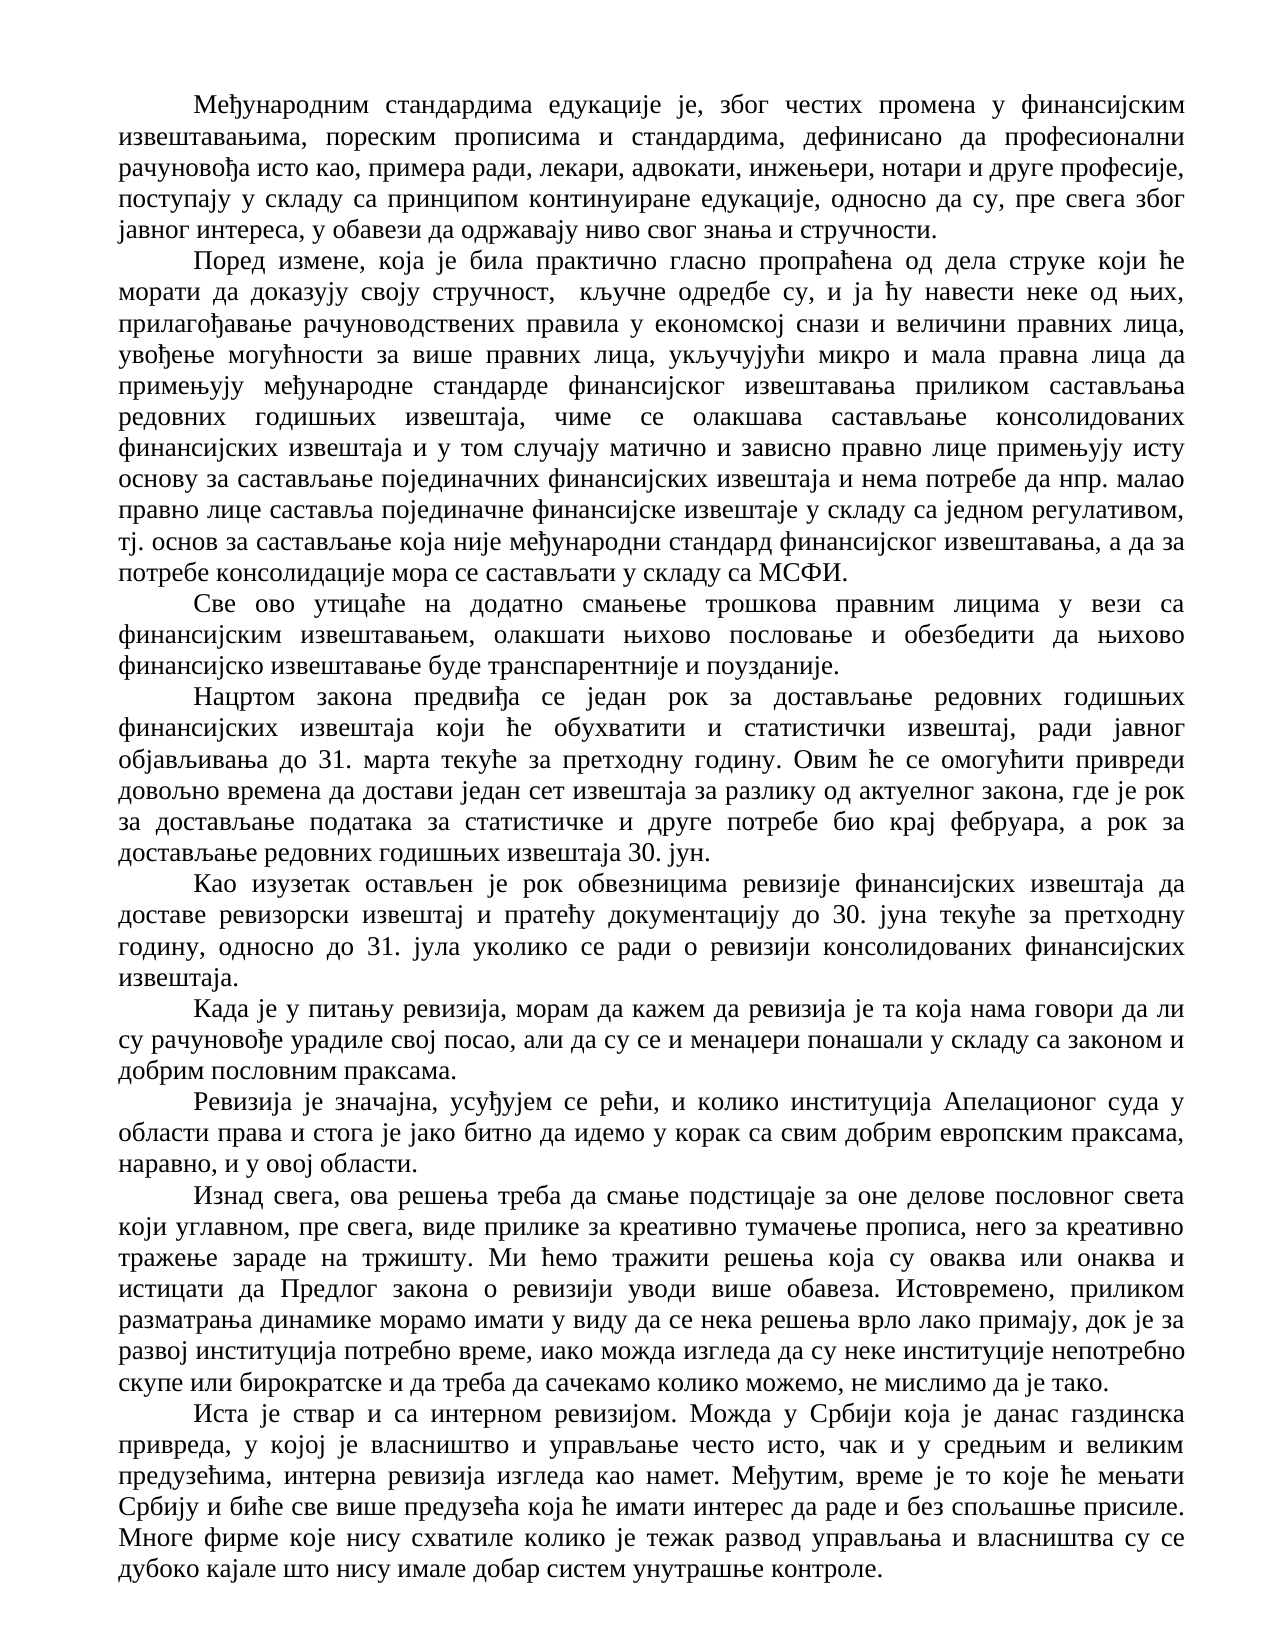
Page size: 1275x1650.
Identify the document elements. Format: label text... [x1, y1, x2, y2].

text Нацртом закона предвиђа се један рок за достављање редовних годишњих финансијских извештаја који ће обухватити и статистички извештај, ради јавног објављивања до 31. марта текуће за претходну годину. Овим ће се омогућити привреди довољно времена да достави један сет извештаја за разлику од актуелног закона, где је рок за достављање података за статистичке и друге потребе био крај фебруара, а рок за достављање редовних годишњих извештаја 30. јун. [118, 680, 1186, 867]
text Међународним стандардима едукације је, због честих промена у финансијским извештавањима, пореским прописима и стандардима, дефинисано да професионални рачуновођа исто као, примера ради, лекари, адвокати, инжењери, нотари и друге професије, поступају у складу са принципом континуиране едукације, односно да су, пре свега због јавног интереса, у обавези да одржавају ниво свог знања и стручности. [118, 89, 1186, 244]
text Ревизија је значајна, усуђујем се рећи, и колико институција Апелационог суда у области права и стога је јако битно да идемо у корак са свим добрим европским праксама, наравно, и у овој области. [118, 1085, 1186, 1179]
text Све ово утицаће на додатно смањење трошкова правним лицима у вези са финансијским извештавањем, олакшати њихово пословање и обезбедити да њихово финансијско извештавање буде транспарентније и поузданије. [118, 587, 1186, 680]
text Иста је ствар и са интерном ревизијом. Можда у Србији која је данас газдинска привреда, у којој је власништво и управљање често исто, чак и у средњим и великим предузећима, интерна ревизија изгледа као намет. Међутим, време је то које ће мењати Србију и биће све више предузећа која ће имати интерес да раде и без спољашње присиле. Многе фирме које нису схватиле колико је тежак развод управљања и власништва су се дубоко кајале што нису имале добар систем унутрашње контроле. [118, 1397, 1186, 1584]
text Када је у питању ревизија, морам да кажем да ревизија је та која нама говори да ли су рачуновође урадиле свој посао, али да су се и менаџери понашали у складу са законом и добрим пословним праксама. [118, 992, 1186, 1085]
text Изнад свега, ова решења треба да смање подстицаје за оне делове пословног света који углавном, пре свега, виде прилике за креативно тумачење прописа, него за креативно тражење зараде на тржишту. Ми ћемо тражити решења која су оваква или онаква и истицати да Предлог закона о ревизији уводи више обавеза. Истовремено, приликом разматрања динамике морамо имати у виду да се нека решења врло лако примају, док је за развој институција потребно време, иако можда изгледа да су неке институције непотребно скупе или бирократске и да треба да сачекамо колико можемо, не мислимо да је тако. [118, 1179, 1186, 1397]
text Као изузетак остављен је рок обвезницима ревизије финансијских извештаја да доставе ревизорски извештај и пратећу документацију до 30. јуна текуће за претходну годину, односно до 31. јула уколико се ради о ревизији консолидованих финансијских извештаја. [118, 867, 1186, 992]
text Поред измене, која је била практично гласно пропраћена од дела струке који ће морати да доказују своју стручност, кључне одредбе су, и ја ћу навести неке од њих, прилагођавање рачуноводствених правила у економској снази и величини правних лица, увођење могућности за више правних лица, укључујући микро и мала правна лица да примењују међународне стандарде финансијског извештавања приликом састављања редовних годишњих извештаја, чиме се олакшава састављање консолидованих финансијских извештаја и у том случају матично и зависно правно лице примењују исту основу за састављање појединачних финансијских извештаја и нема потребе да нпр. малао правно лице саставља појединачне финансијске извештаје у складу са једном регулативом, тј. основ за састављање која није међународни стандард финансијског извештавања, а да за потребе консолидације мора се састављати у складу са МСФИ. [118, 244, 1186, 587]
